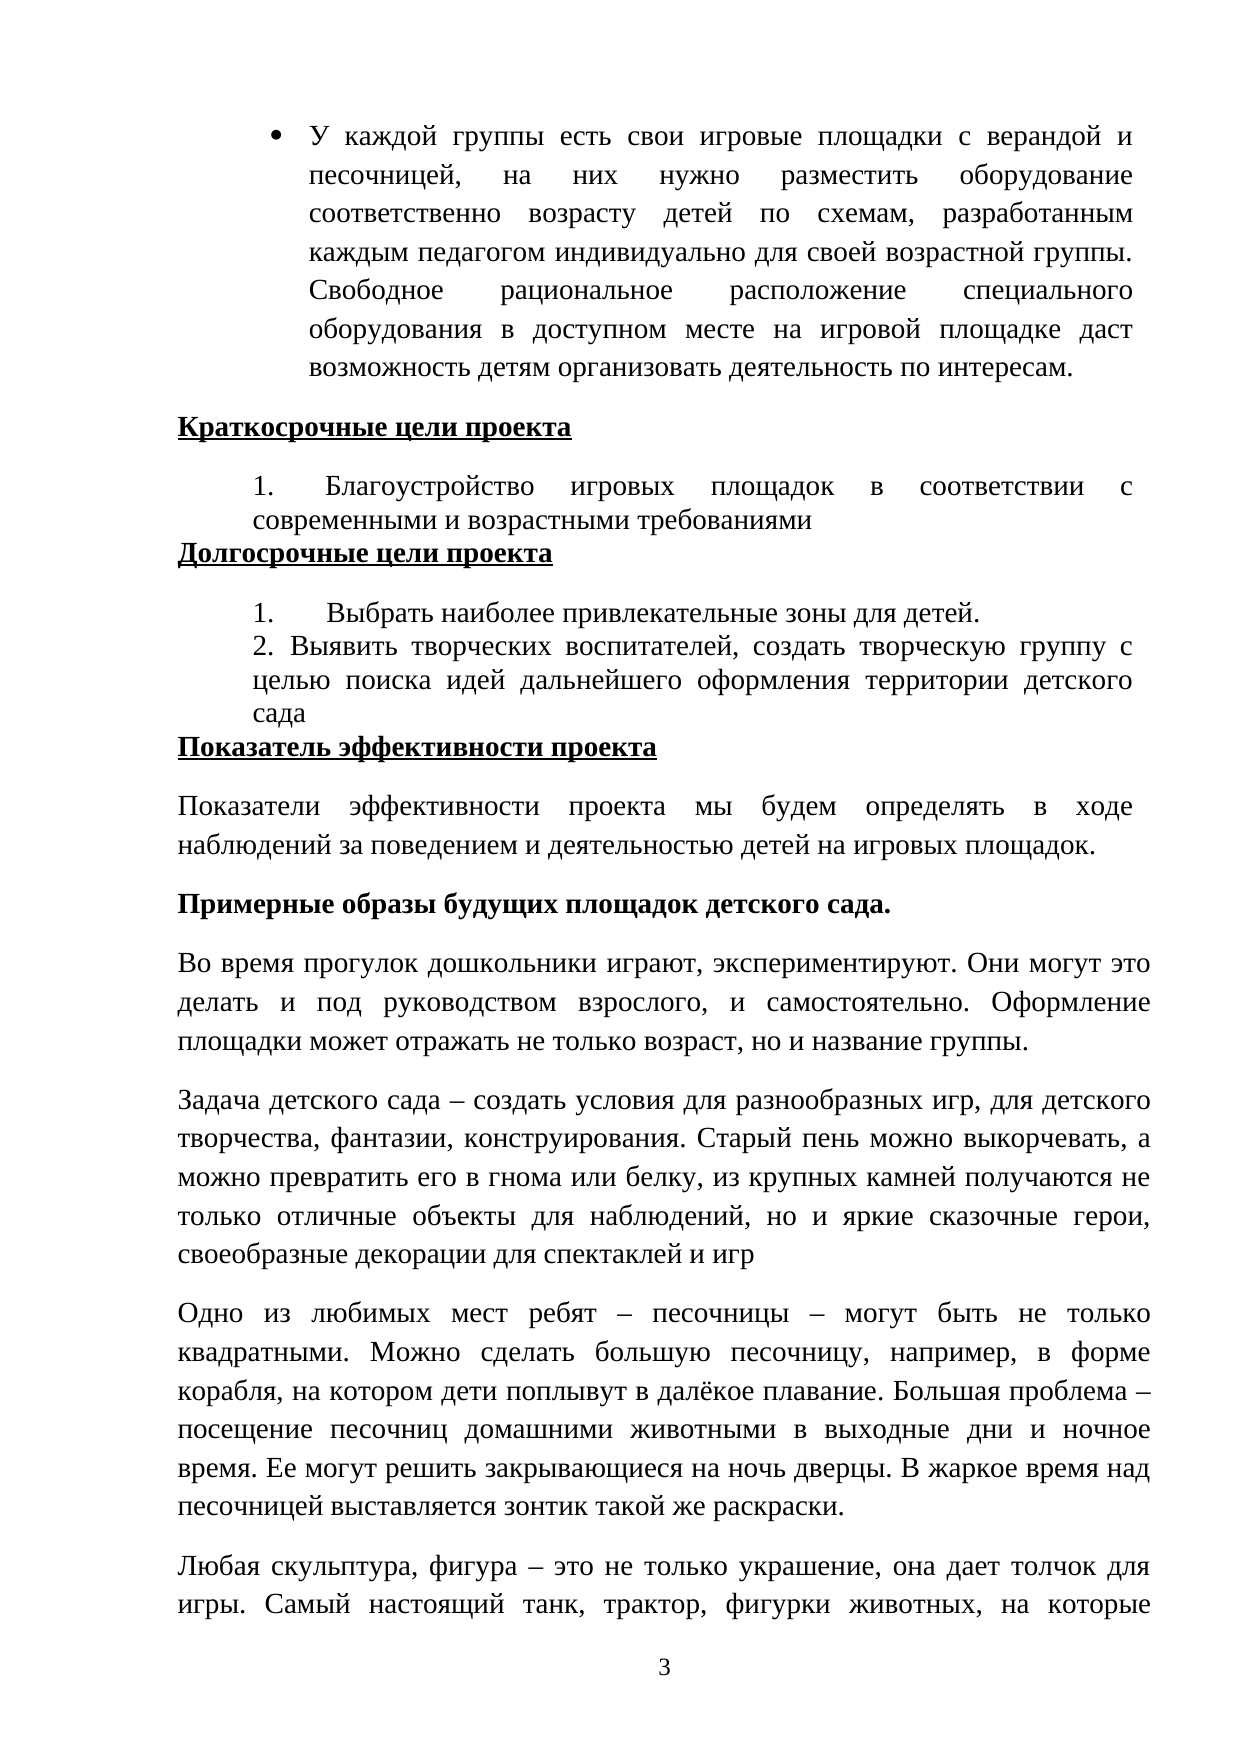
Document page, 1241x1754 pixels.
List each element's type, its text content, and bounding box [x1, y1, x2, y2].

list Выбрать наиболее привлекательные зоны для детей. [252, 595, 1133, 628]
text Краткосрочные цели проекта [177, 409, 1133, 442]
list Благоустройство игровых площадок в соответствии с современными и возрастными требованиями [252, 468, 1133, 535]
text Долгосрочные цели проекта [177, 535, 1133, 569]
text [177, 1548, 1152, 1620]
text Одно из любимых мест ребят – песочницы – могут быть не только квадратными. Можно сделать большую песочницу, например, в форме корабля, на котором дети поплывут в далёкое плавание. Большая проблема – посещение песочниц домашними животными в выходные дни и ночное время. Ее могут решить закрывающиеся на ночь дверцы. В жаркое время над песочницей выставляется зонтик такой же раскраски. [177, 1296, 1152, 1522]
list Выявить творческих воспитателей, создать творческую группу с целью поиска идей дальнейшего оформления территории детского сада [252, 628, 1133, 729]
text Во время прогулок дошкольники играют, экспериментируют. Они могут это делать и под руководством взрослого, и самостоятельно. Оформление площадки может отражать не только возраст, но и название группы. [177, 946, 1152, 1056]
text Задача детского сада – создать условия для разнообразных игр, для детского творчества, фантазии, конструирования. Старый пень можно выкорчевать, а можно превратить его в гнома или белку, из крупных камней получаются не только отличные объекты для наблюдений, но и яркие сказочные герои, своеобразные декорации для спектаклей и игр [177, 1082, 1152, 1270]
text Показатели эффективности проекта мы будем определять в ходе наблюдений за поведением и деятельностью детей на игровых площадок. [177, 788, 1133, 860]
text Показатель эффективности проекта [177, 729, 1133, 762]
text Примерные образы будущих площадок детского сада. [177, 886, 1152, 920]
list У каждой группы есть свои игровые площадки с верандой и песочницей, на них нужно разместить оборудование соответственно возрасту детей по схемам, разработанным каждым педагогом индивидуально для своей возрастной группы. Свободное рациональное расположение специального оборудования в доступном месте на игровой площадке даст возможность детям организовать деятельность по интересам. [271, 118, 1133, 383]
